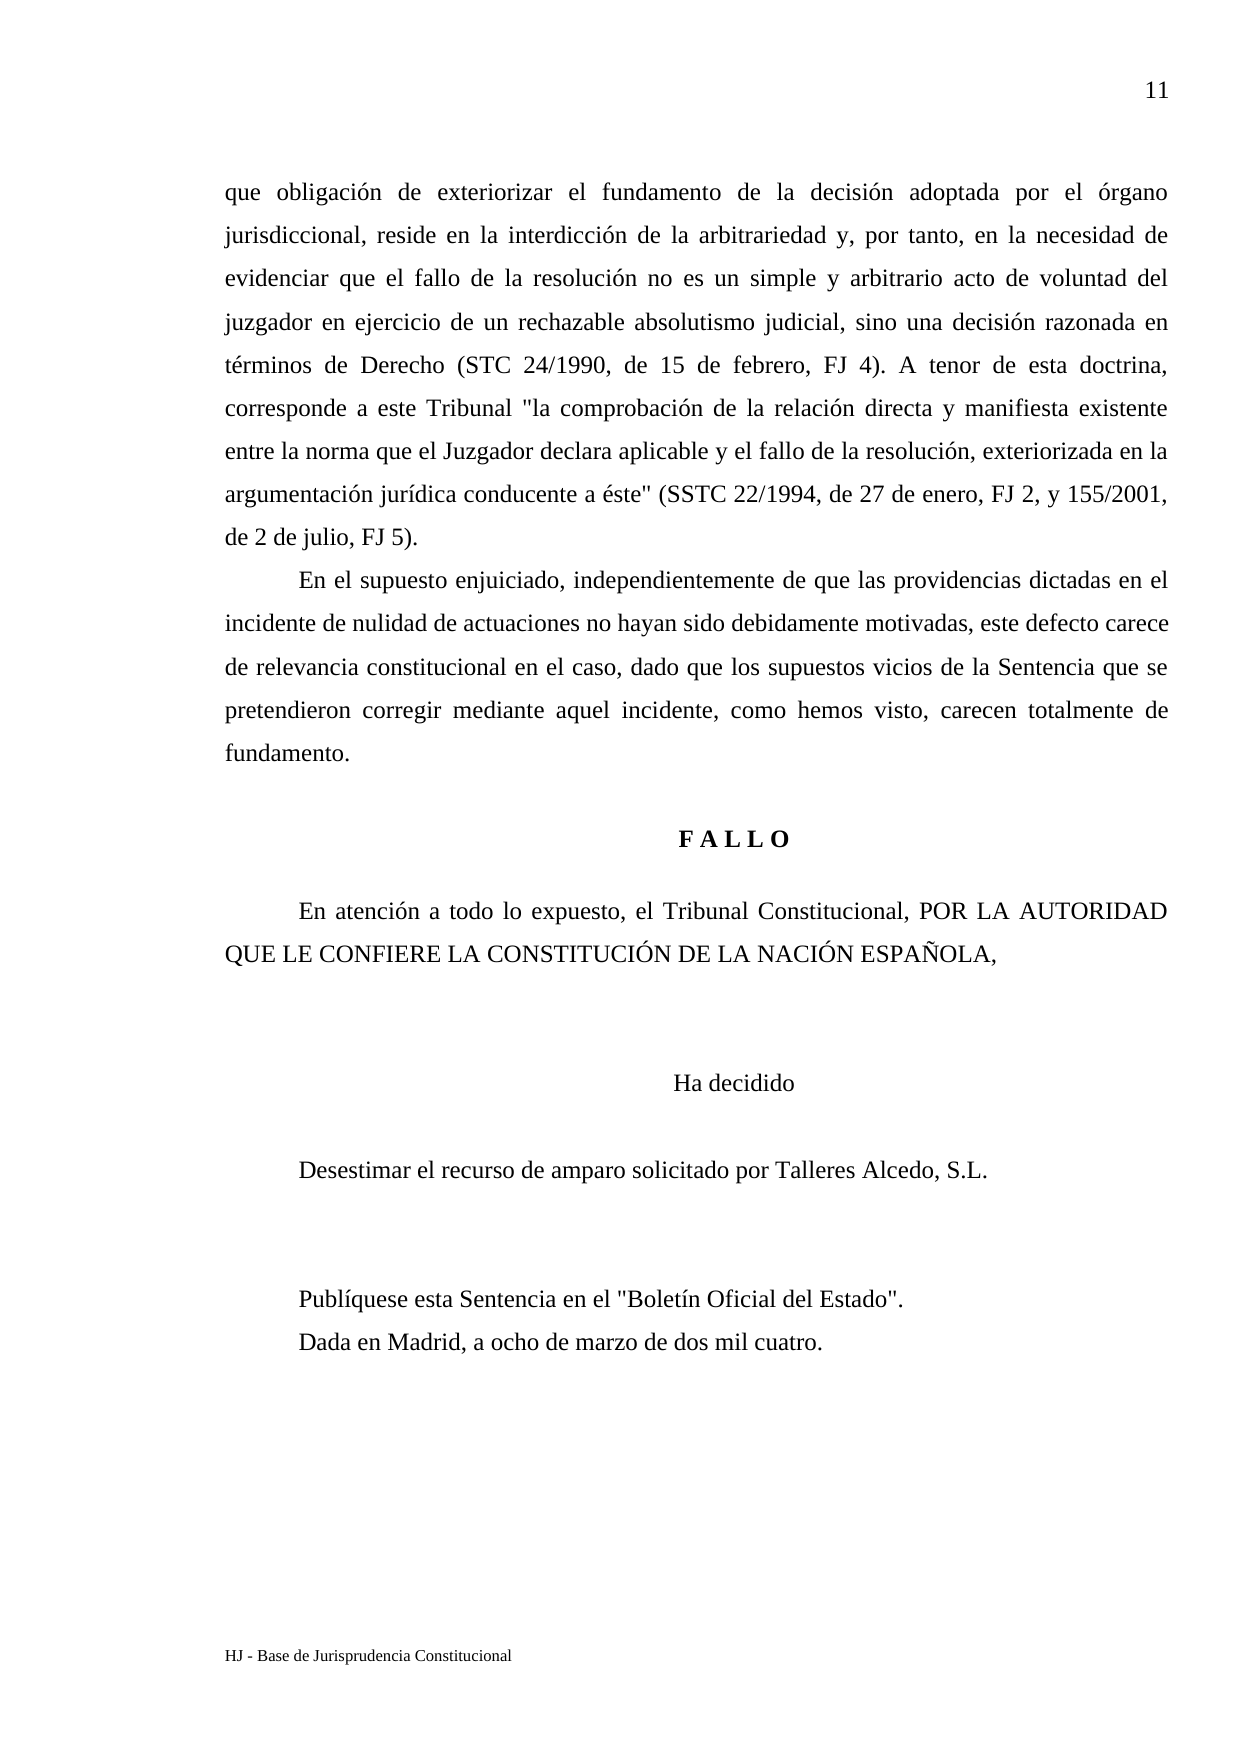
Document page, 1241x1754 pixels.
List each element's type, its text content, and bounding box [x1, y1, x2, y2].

subtitle F A L L O [224, 824, 1169, 853]
text Ha decidido [224, 1068, 1169, 1097]
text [224, 177, 1169, 551]
text En atención a todo lo expuesto, el Tribunal Constitucional, POR LA AUTORIDAD QUE LE CONFIERE LA CONSTITUCIÓN DE LA NACIÓN ESPAÑOLA, [224, 896, 1169, 968]
text En el supuesto enjuiciado, independientemente de que las providencias dictadas en el incidente de nulidad de actuaciones no hayan sido debidamente motivadas, este defecto carece de relevancia constitucional en el caso, dado que los supuestos vicios de la Sentencia que se pretendieron corregir mediante aquel incidente, como hemos visto, carecen totalmente de fundamento. [224, 565, 1169, 767]
text Publíquese esta Sentencia en el "Boletín Oficial del Estado". [224, 1284, 1169, 1313]
text Desestimar el recurso de amparo solicitado por Talleres Alcedo, S.L. [224, 1155, 1169, 1183]
text Dada en Madrid, a ocho de marzo de dos mil cuatro. [224, 1327, 1169, 1356]
